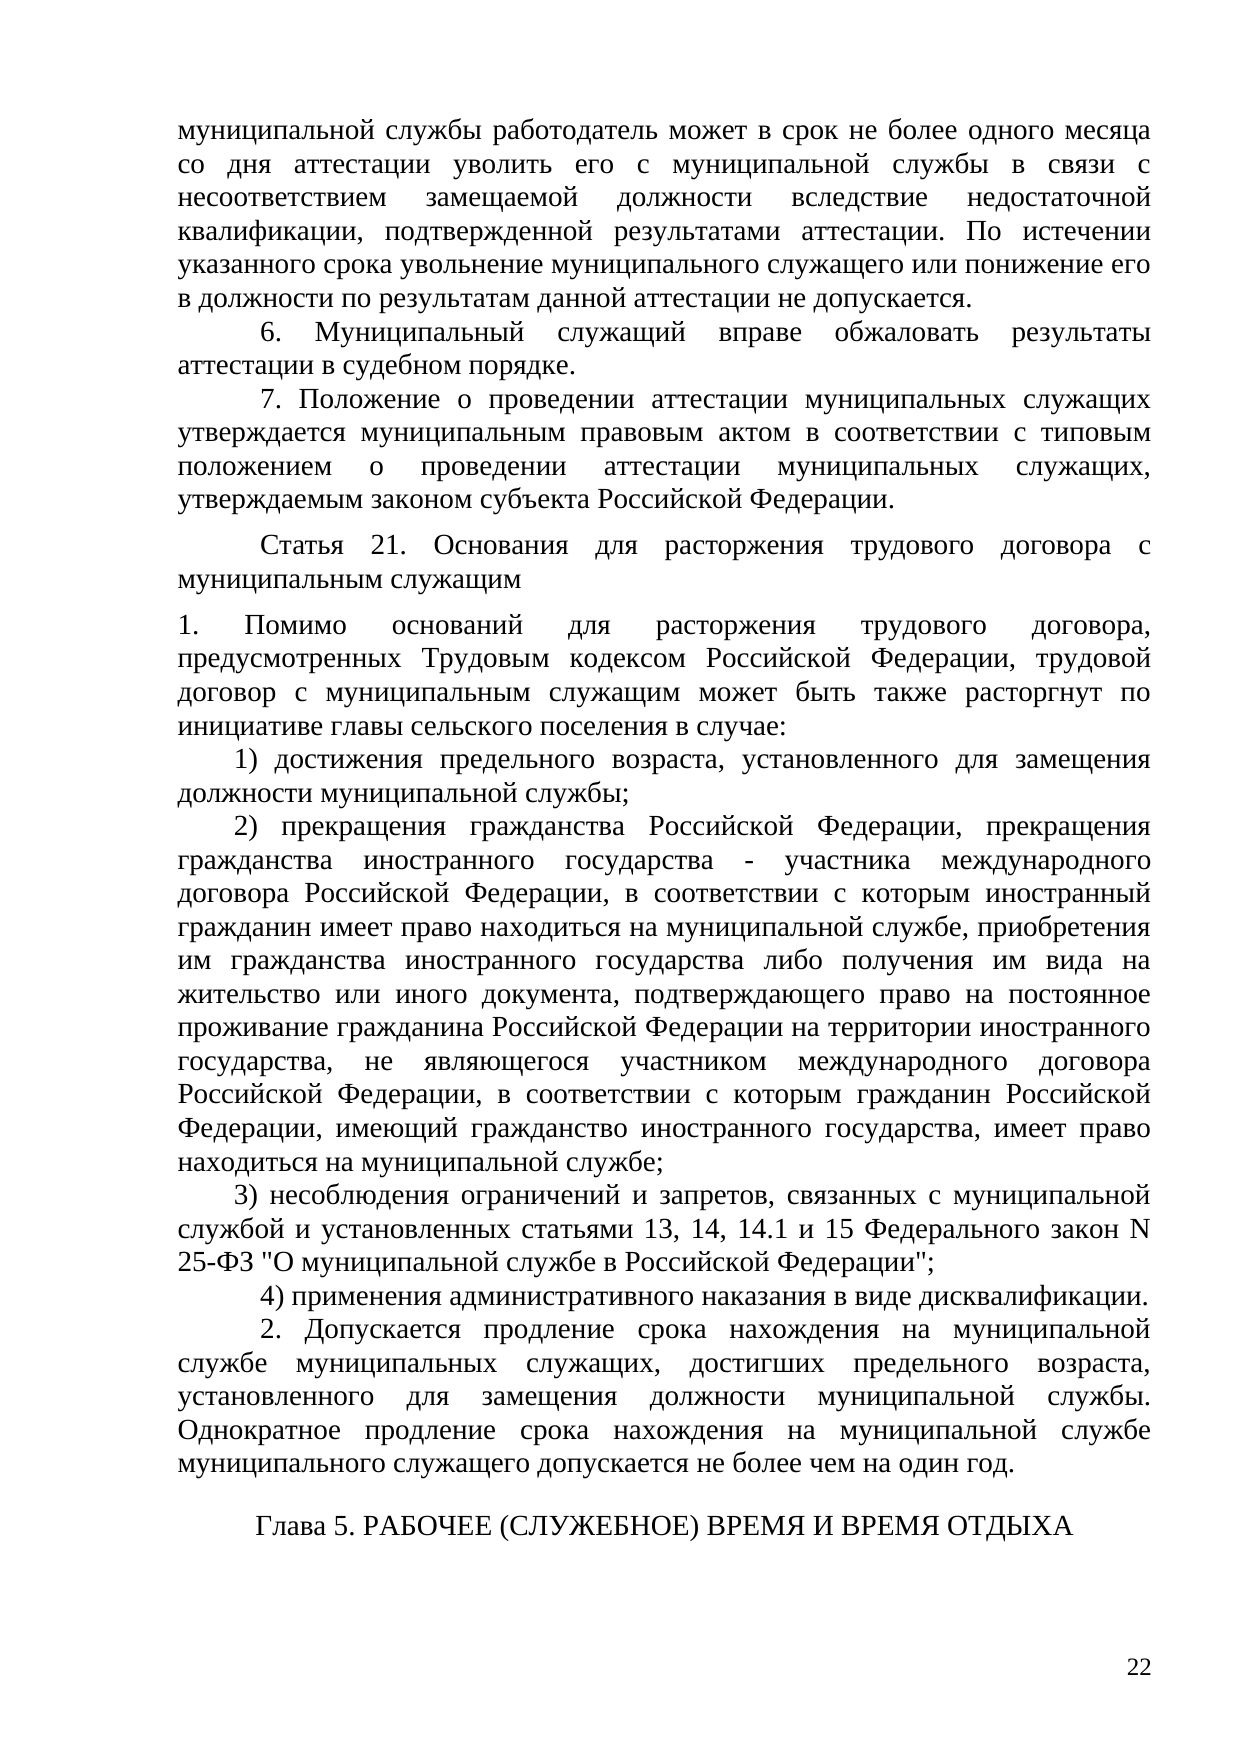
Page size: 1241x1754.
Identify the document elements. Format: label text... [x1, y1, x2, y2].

text 2) прекращения гражданства Российской Федерации, прекращения гражданства иностранного государства - участника международного договора Российской Федерации, в соответствии с которым иностранный гражданин имеет право находиться на муниципальной службе, приобретения им гражданства иностранного государства либо получения им вида на жительство или иного документа, подтверждающего право на постоянное проживание гражданина Российской Федерации на территории иностранного государства, не являющегося участником международного договора Российской Федерации, в соответствии с которым гражданин Российской Федерации, имеющий гражданство иностранного государства, имеет право находиться на муниципальной службе; [177, 808, 1152, 1177]
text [177, 112, 1152, 314]
text 2. Допускается продление срока нахождения на муниципальной службе муниципальных служащих, достигших предельного возраста, установленного для замещения должности муниципальной службы. Однократное продление срока нахождения на муниципальной службе муниципального служащего допускается не более чем на один год. [177, 1311, 1152, 1479]
text Глава 5. РАБОЧЕЕ (СЛУЖЕБНОЕ) ВРЕМЯ И ВРЕМЯ ОТДЫХА [177, 1508, 1152, 1542]
text 7. Положение о проведении аттестации муниципальных служащих утверждается муниципальным правовым актом в соответствии с типовым положением о проведении аттестации муниципальных служащих, утверждаемым законом субъекта Российской Федерации. [177, 381, 1152, 515]
text 1) достижения предельного возраста, установленного для замещения должности муниципальной службы; [177, 741, 1152, 808]
subtitle Статья 21. Основания для расторжения трудового договора с муниципальным служащим [177, 527, 1152, 594]
text 6. Муниципальный служащий вправе обжаловать результаты аттестации в судебном порядке. [177, 314, 1152, 381]
text 1. Помимо оснований для расторжения трудового договора, предусмотренных Трудовым кодексом Российской Федерации, трудовой договор с муниципальным служащим может быть также расторгнут по инициативе главы сельского поселения в случае: [177, 607, 1152, 741]
text 4) применения административного наказания в виде дисквалификации. [177, 1278, 1152, 1311]
text 3) несоблюдения ограничений и запретов, связанных с муниципальной службой и установленных статьями 13, 14, 14.1 и 15 Федерального закон N 25-ФЗ "О муниципальной службе в Российской Федерации"; [177, 1177, 1152, 1278]
